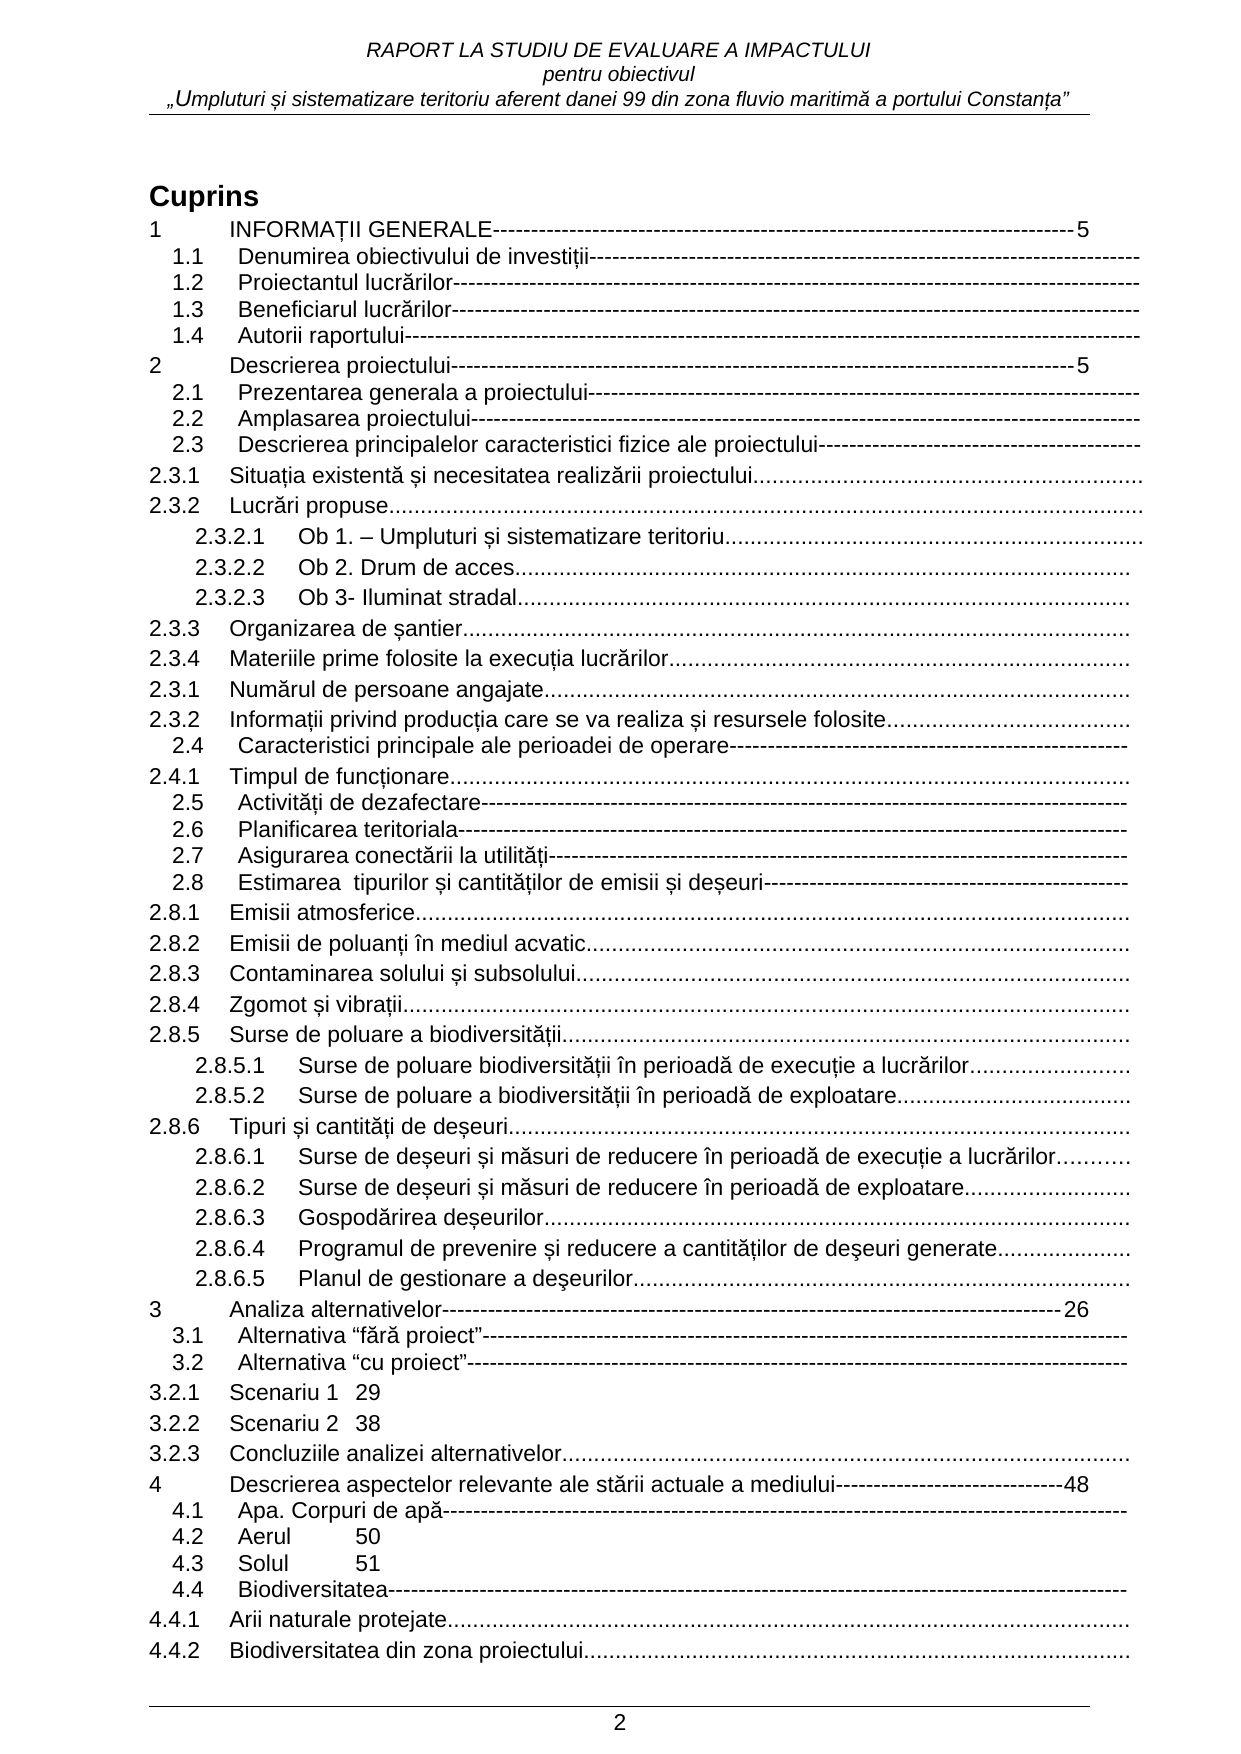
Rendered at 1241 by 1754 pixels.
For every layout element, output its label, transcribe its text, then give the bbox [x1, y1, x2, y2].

text 3.2.3 Concluziile analizei alternativelor 47 [149, 1440, 1090, 1466]
text 3.1 Alternativa “fără proiect” 27 [172, 1322, 1090, 1348]
text 1.4 Autorii raportului 5 [172, 322, 1090, 348]
text 2.8.1 Emisii atmosferice 21 [149, 899, 1090, 925]
text 2.7 Asigurarea conectării la utilități 20 [172, 842, 1090, 868]
text 2.3.2 Informații privind producția care se va realiza și resursele folosite 19 [149, 706, 1090, 732]
text 3.2.1 Scenariu 1 29 [149, 1379, 1090, 1405]
text 2.4.1 Timpul de funcționare 20 [149, 763, 1090, 789]
text 2.8.5.1 Surse de poluare biodiversității în perioadă de execuție a lucrărilor 23 [195, 1052, 1090, 1078]
text 2.5 Activități de dezafectare 20 [172, 789, 1090, 816]
text 2.8 Estimarea tipurilor și cantităților de emisii și deșeuri 21 [172, 868, 1090, 895]
text 2.1 Prezentarea generala a proiectului 5 [172, 379, 1090, 405]
text 4 Descrierea aspectelor relevante ale stării actuale a mediului 48 [149, 1471, 1090, 1497]
text 2.8.2 Emisii de poluanți în mediul acvatic 22 [149, 929, 1090, 956]
text 4.1 Apa. Corpuri de apă 48 [172, 1497, 1090, 1523]
text 2.3.3 Organizarea de șantier 17 [149, 614, 1090, 641]
text 2.8.3 Contaminarea solului și subsolului 22 [149, 960, 1090, 986]
text 2.8.5.2 Surse de poluare a biodiversității în perioadă de exploatare 24 [195, 1082, 1090, 1108]
text 3.2.2 Scenariu 2 38 [149, 1409, 1090, 1436]
text 2.3.2 Lucrări propuse 9 [149, 492, 1090, 519]
text 1.3 Beneficiarul lucrărilor 5 [172, 296, 1090, 322]
text 2.8.6 Tipuri și cantități de deșeuri 24 [149, 1113, 1090, 1139]
text 4.4 Biodiversitatea 52 [172, 1576, 1090, 1602]
text 2.8.5 Surse de poluare a biodiversității 23 [149, 1021, 1090, 1047]
text 2.3.2.1 Ob 1. – Umpluturi și sistematizare teritoriu 9 [195, 523, 1090, 549]
text 3 Analiza alternativelor 26 [149, 1296, 1090, 1322]
text 2.8.4 Zgomot și vibrații 23 [149, 991, 1090, 1017]
text 2.8.6.5 Planul de gestionare a deşeurilor 26 [195, 1265, 1090, 1292]
text 2.8.6.3 Gospodărirea deșeurilor 25 [195, 1204, 1090, 1231]
text 2.8.6.4 Programul de prevenire și reducere a cantităților de deşeuri generate 26 [195, 1235, 1090, 1261]
text 4.3 Solul 51 [172, 1549, 1090, 1576]
text 1.2 Proiectantul lucrărilor 5 [172, 269, 1090, 296]
text 1 INFORMAȚII GENERALE 5 [149, 216, 1090, 243]
text 4.2 Aerul 50 [172, 1523, 1090, 1549]
subtitle Cuprins [149, 179, 1090, 212]
text 2.3 Descrierea principalelor caracteristici fizice ale proiectului 8 [172, 431, 1090, 458]
text 1.1 Denumirea obiectivului de investiții 5 [172, 243, 1090, 269]
text 2.3.2.2 Ob 2. Drum de acces 10 [195, 553, 1090, 580]
text 2 Descrierea proiectului 5 [149, 352, 1090, 379]
text 2.3.1 Situația existentă și necesitatea realizării proiectului 8 [149, 462, 1090, 488]
text 2.4 Caracteristici principale ale perioadei de operare 20 [172, 732, 1090, 759]
text 2.3.4 Materiile prime folosite la execuția lucrărilor 18 [149, 645, 1090, 671]
text 2.6 Planificarea teritoriala 20 [172, 816, 1090, 842]
text 2.8.6.1 Surse de deșeuri și măsuri de reducere în perioadă de execuție a lucrărilor 24 [195, 1143, 1090, 1169]
text 2.8.6.2 Surse de deșeuri și măsuri de reducere în perioadă de exploatare 25 [195, 1174, 1090, 1200]
text 2.2 Amplasarea proiectului 6 [172, 405, 1090, 431]
text 3.2 Alternativa “cu proiect” 28 [172, 1348, 1090, 1375]
text 2.3.2.3 Ob 3- Iluminat stradal 11 [195, 584, 1090, 610]
text 4.4.1 Arii naturale protejate 62 [149, 1606, 1090, 1633]
text 2.3.1 Numărul de persoane angajate 19 [149, 676, 1090, 702]
text 4.4.2 Biodiversitatea din zona proiectului 64 [149, 1637, 1090, 1663]
